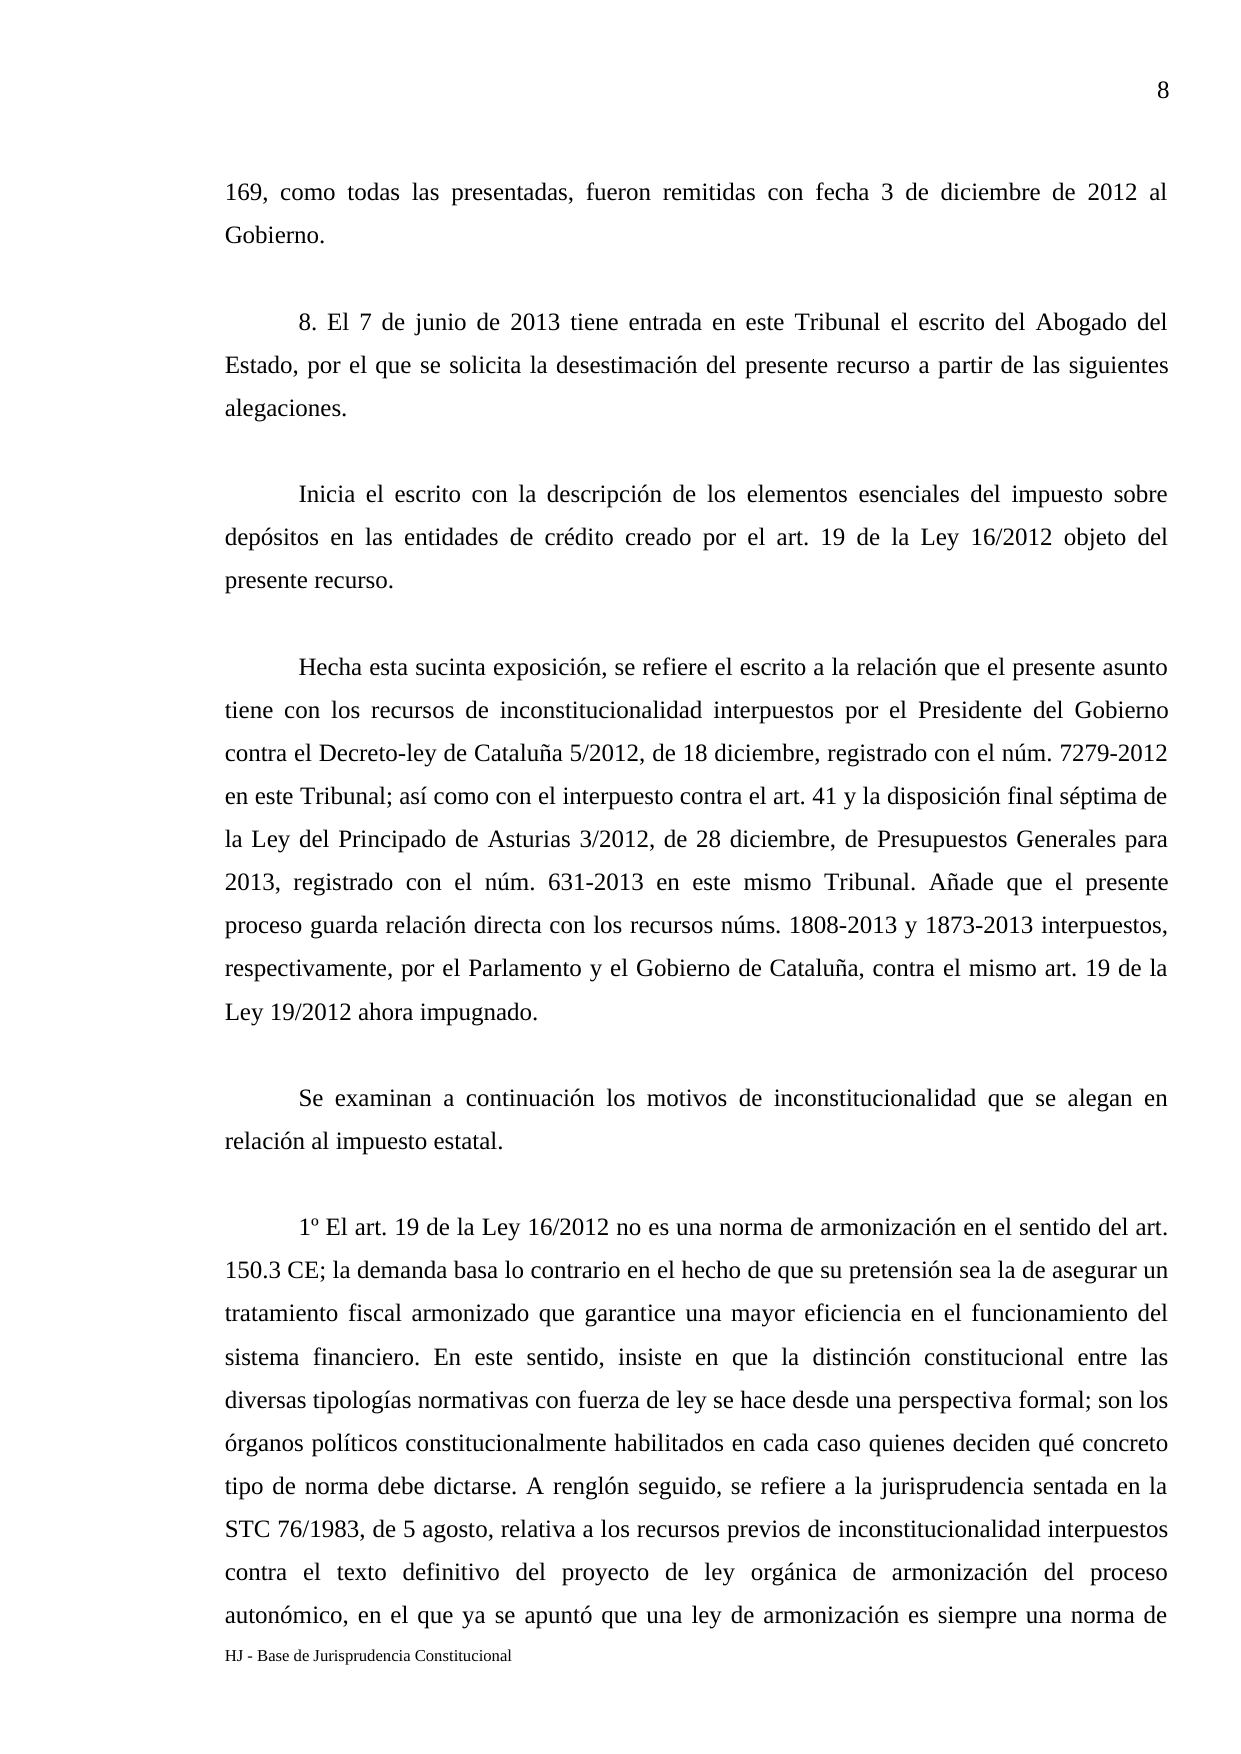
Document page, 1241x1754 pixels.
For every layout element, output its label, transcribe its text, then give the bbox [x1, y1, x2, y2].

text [224, 1212, 1169, 1629]
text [224, 177, 1169, 249]
text Hecha esta sucinta exposición, se refiere el escrito a la relación que el presente asunto tiene con los recursos de inconstitucionalidad interpuestos por el Presidente del Gobierno contra el Decreto-ley de Cataluña 5/2012, de 18 diciembre, registrado con el núm. 7279-2012 en este Tribunal; así como con el interpuesto contra el art. 41 y la disposición final séptima de la Ley del Principado de Asturias 3/2012, de 28 diciembre, de Presupuestos Generales para 2013, registrado con el núm. 631-2013 en este mismo Tribunal. Añade que el presente proceso guarda relación directa con los recursos núms. 1808-2013 y 1873-2013 interpuestos, respectivamente, por el Parlamento y el Gobierno de Cataluña, contra el mismo art. 19 de la Ley 19/2012 ahora impugnado. [224, 652, 1169, 1025]
text Inicia el escrito con la descripción de los elementos esenciales del impuesto sobre depósitos en las entidades de crédito creado por el art. 19 de la Ley 16/2012 objeto del presente recurso. [224, 479, 1169, 594]
text 8. El 7 de junio de 2013 tiene entrada en este Tribunal el escrito del Abogado del Estado, por el que se solicita la desestimación del presente recurso a partir de las siguientes alegaciones. [224, 307, 1169, 422]
text Se examinan a continuación los motivos de inconstitucionalidad que se alegan en relación al impuesto estatal. [224, 1083, 1169, 1155]
